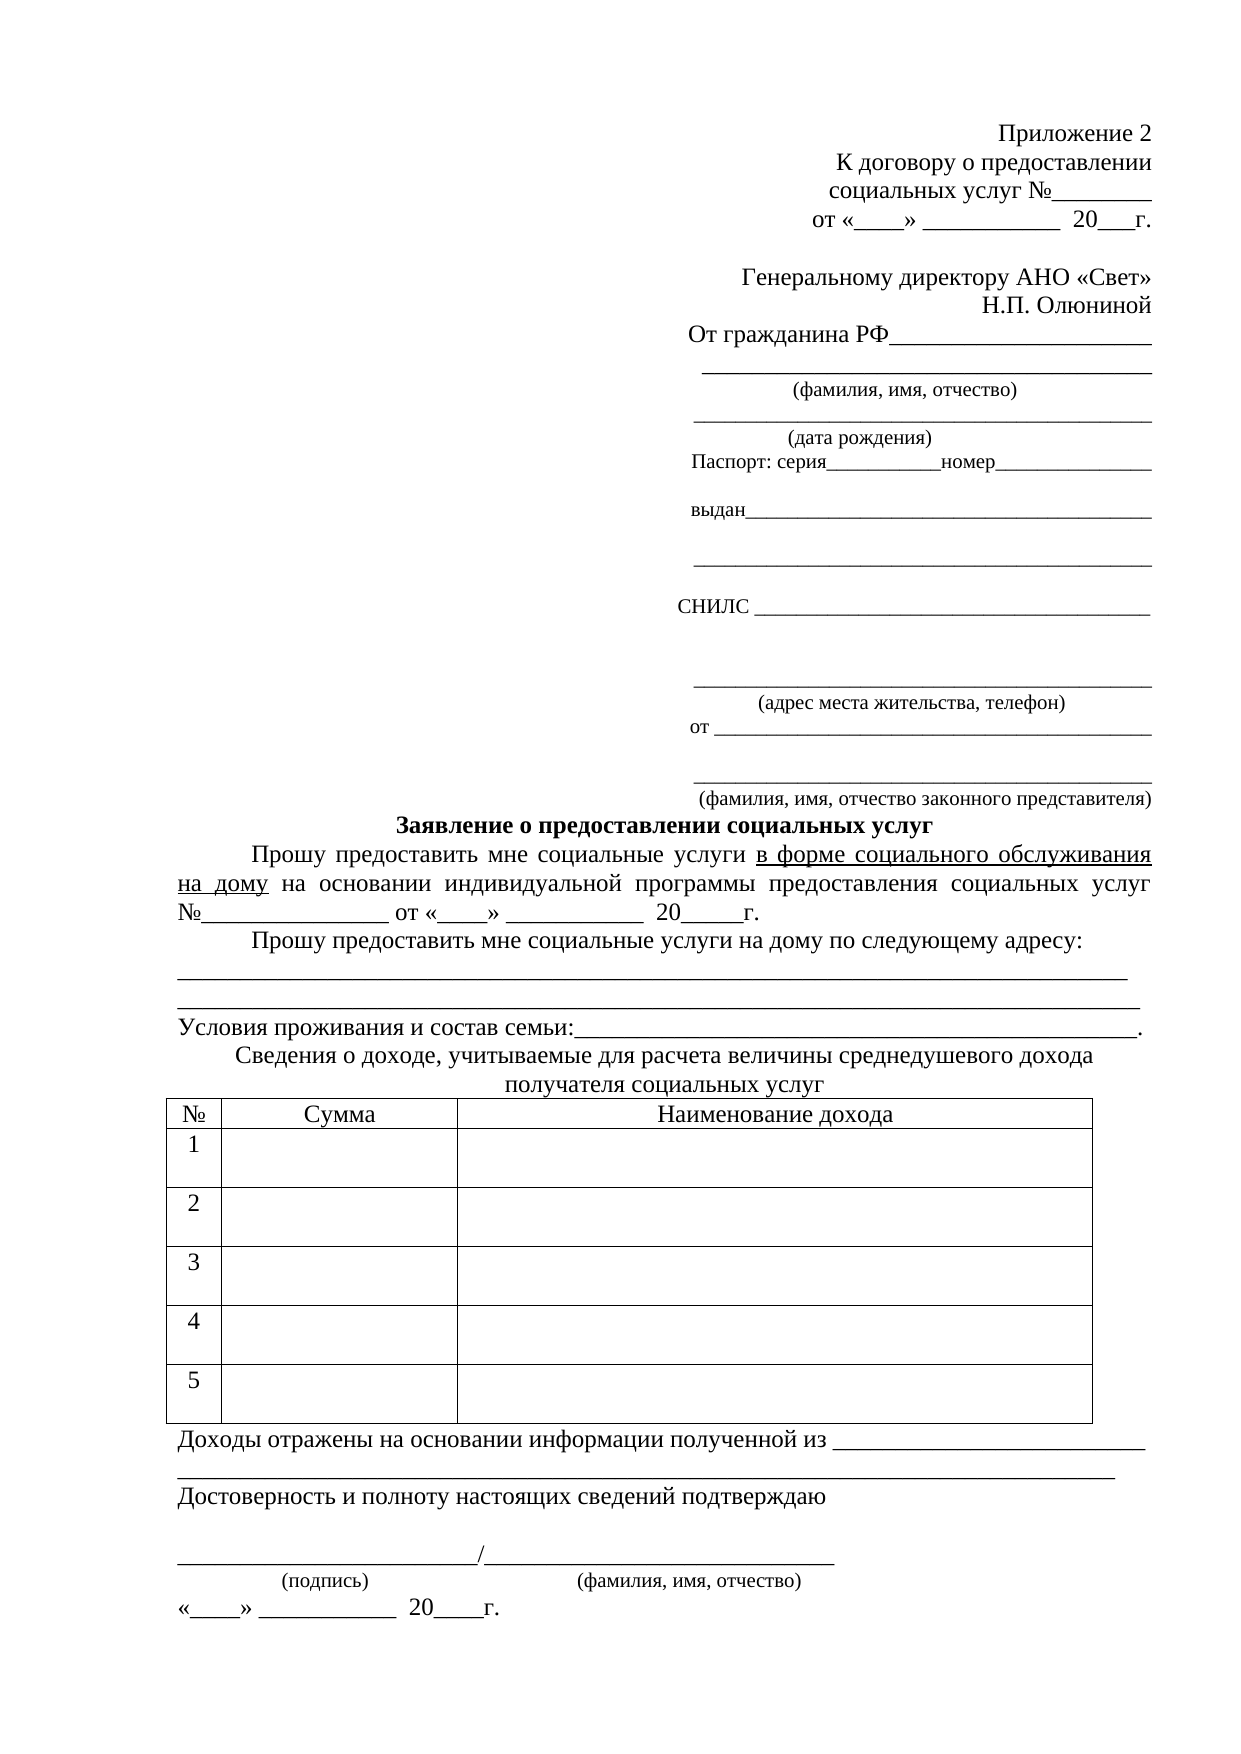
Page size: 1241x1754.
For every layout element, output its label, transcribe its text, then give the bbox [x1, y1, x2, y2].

table_cell [458, 1188, 1092, 1246]
text (фамилия, имя, отчество) [177, 377, 1152, 401]
text (фамилия, имя, отчество законного представителя) [177, 786, 1152, 810]
text «____» ___________ 20____г. [177, 1592, 1152, 1621]
text от __________________________________________ [177, 714, 1152, 738]
text От гражданина РФ_____________________ [177, 319, 1152, 348]
text СНИЛС ______________________________________ [177, 594, 1152, 618]
table_cell [458, 1247, 1092, 1305]
table_header Сумма [222, 1099, 457, 1128]
text Заявление о предоставлении социальных услуг [177, 810, 1152, 839]
text ____________________________________________________________________________ [177, 954, 1152, 983]
text выдан_______________________________________ [177, 497, 1152, 521]
text Генеральному директору АНО «Свет» [177, 262, 1152, 291]
text Доходы отражены на основании информации полученной из _________________________ [177, 1424, 1152, 1453]
text от «____» ___________ 20___г. [177, 204, 1152, 233]
text Условия проживания и состав семьи:_____________________________________________. [177, 1012, 1152, 1040]
text _____________________________________________________________________________ [177, 983, 1152, 1012]
text ___________________________________________________________________________ [177, 1453, 1152, 1481]
text ____________________________________ [177, 348, 1152, 377]
table_cell [222, 1306, 457, 1364]
text (адрес места жительства, телефон) [177, 690, 1152, 714]
table_cell [458, 1129, 1092, 1187]
text Паспорт: серия___________номер_______________ [177, 449, 1152, 473]
table_header № [167, 1099, 221, 1128]
table_cell 5 [167, 1365, 221, 1423]
table_cell 1 [167, 1129, 221, 1187]
text Прошу предоставить мне социальные услуги на дому по следующему адресу: [177, 925, 1152, 954]
table_cell [222, 1129, 457, 1187]
text ________________________/____________________________ [177, 1539, 1152, 1568]
table_cell [222, 1188, 457, 1246]
text ____________________________________________ [177, 666, 1152, 690]
text (подпись) (фамилия, имя, отчество) [177, 1568, 1152, 1592]
text (дата рождения) [177, 425, 1152, 449]
table_cell [222, 1247, 457, 1305]
table_cell [222, 1365, 457, 1423]
text ____________________________________________ [177, 401, 1152, 425]
table_cell 3 [167, 1247, 221, 1305]
text Н.П. Олюниной [177, 291, 1152, 319]
table_cell [458, 1306, 1092, 1364]
text Достоверность и полноту настоящих сведений подтверждаю [177, 1481, 1152, 1510]
text Прошу предоставить мне социальные услуги в форме социального обслуживания на дому на основании индивидуальной программы предоставления социальных услуг №_______________ от «____» ___________ 20_____г. [177, 839, 1152, 925]
text К договору о предоставлении [177, 147, 1152, 176]
text ____________________________________________ [177, 762, 1152, 786]
table_cell [458, 1365, 1092, 1423]
table_cell 4 [167, 1306, 221, 1364]
text Сведения о доходе, учитываемые для расчета величины среднедушевого дохода получателя социальных услуг [177, 1040, 1152, 1098]
text социальных услуг №________ [177, 176, 1152, 204]
table_header Наименование дохода [458, 1099, 1092, 1128]
text Приложение 2 [177, 118, 1152, 147]
text ____________________________________________ [177, 545, 1152, 569]
table_cell 2 [167, 1188, 221, 1246]
